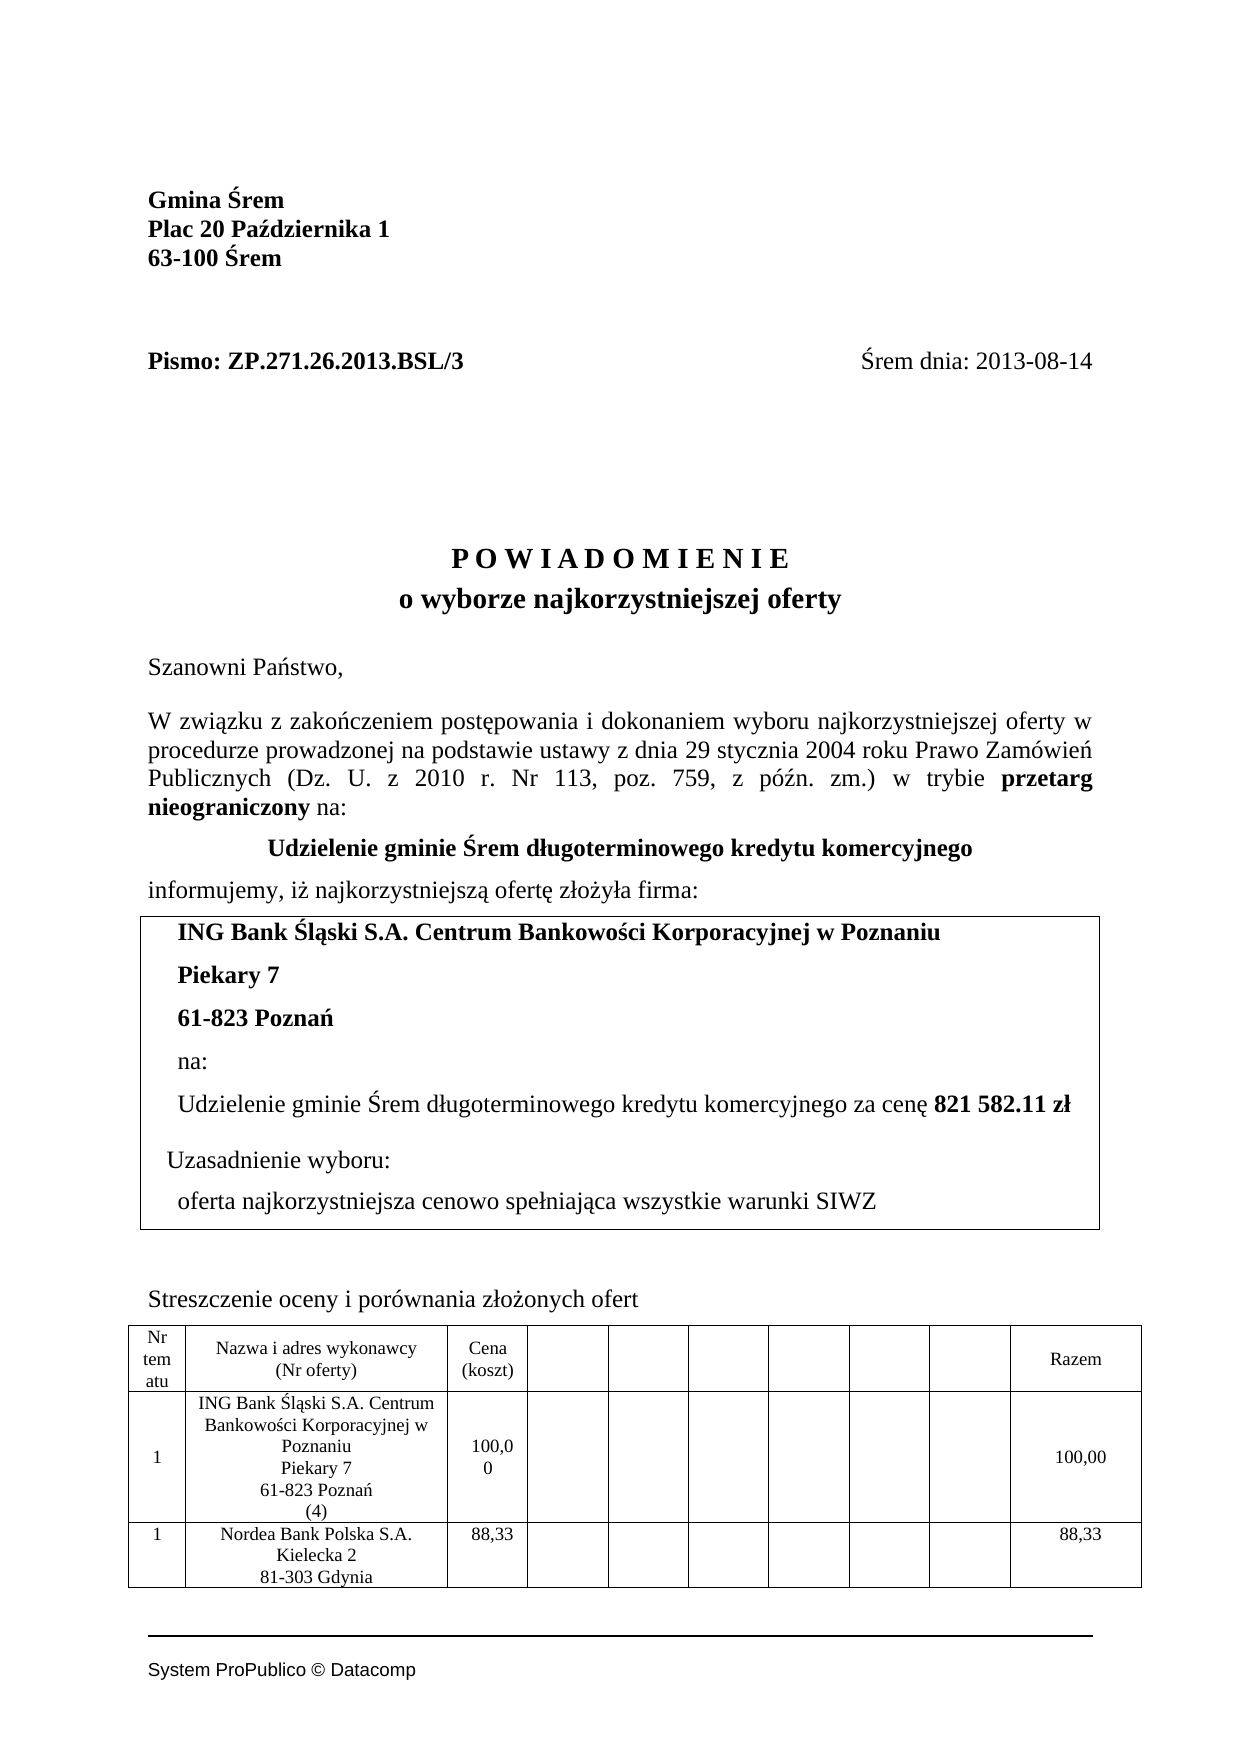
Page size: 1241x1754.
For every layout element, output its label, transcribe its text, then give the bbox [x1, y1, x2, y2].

text o wyborze najkorzystniejszej oferty [148, 581, 1093, 615]
text informujemy, iż najkorzystniejszą ofertę złożyła firma: [148, 875, 1093, 903]
table_cell ING Bank Śląski S.A. Centrum Bankowości Korporacyjnej w Poznaniu Piekary 7 61-823 Poznań (4) [186, 1392, 447, 1522]
text Gmina Śrem [148, 185, 1093, 214]
table_header Nazwa i adres wykonawcy (Nr oferty) [186, 1326, 447, 1391]
table_cell [528, 1392, 608, 1522]
table_header [930, 1326, 1010, 1391]
table_cell [528, 1523, 608, 1587]
table_cell [930, 1392, 1010, 1522]
table_cell [769, 1392, 849, 1522]
table_cell 100,00 [448, 1392, 527, 1522]
table_header Cena (koszt) [448, 1326, 527, 1391]
table_cell [689, 1523, 768, 1587]
table_header [769, 1326, 849, 1391]
table_header ING Bank Śląski S.A. Centrum Bankowości Korporacyjnej w Poznaniu Piekary 7 61-823 Poznań na: Udzielenie gminie Śrem długoterminowego kredytu komercyjnego za cenę 821 582.11 zł Uzasadnienie wyboru: oferta najkorzystniejsza cenowo spełniająca wszystkie warunki SIWZ [141, 917, 1099, 1229]
table_cell [930, 1523, 1010, 1587]
table_header [609, 1326, 688, 1391]
table_cell [609, 1523, 688, 1587]
text Udzielenie gminie Śrem długoterminowego kredytu komercyjnego [148, 833, 1093, 862]
text Plac 20 Października 1 [148, 214, 1093, 243]
table_cell 1 [129, 1392, 185, 1522]
table_cell 88,33 [1011, 1523, 1141, 1587]
table_header Razem [1011, 1326, 1141, 1391]
text Szanowni Państwo, [148, 652, 1093, 681]
table_cell [689, 1392, 768, 1522]
text Streszczenie oceny i porównania złożonych ofert [148, 1284, 1093, 1313]
table_header [850, 1326, 929, 1391]
table_header Nr tematu [129, 1326, 185, 1391]
text Pismo: ZP.271.26.2013.BSL/3 Śrem dnia: 2013-08-14 [148, 346, 1093, 375]
table_cell [850, 1523, 929, 1587]
table_cell [609, 1392, 688, 1522]
table_header [689, 1326, 768, 1391]
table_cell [186, 1523, 447, 1587]
table_cell [850, 1392, 929, 1522]
subtitle P O W I A D O M I E N I E [148, 541, 1093, 575]
table_header [528, 1326, 608, 1391]
table_cell [769, 1523, 849, 1587]
table_cell 1 [129, 1523, 185, 1587]
text W związku z zakończeniem postępowania i dokonaniem wyboru najkorzystniejszej oferty w procedurze prowadzonej na podstawie ustawy z dnia 29 stycznia 2004 roku Prawo Zamówień Publicznych (Dz. U. z 2010 r. Nr 113, poz. 759, z późn. zm.) w trybie przetarg nieograniczony na: [148, 706, 1093, 821]
text 63-100 Śrem [148, 243, 1093, 271]
table_cell 88,33 [448, 1523, 527, 1587]
table_cell 100,00 [1011, 1392, 1141, 1522]
